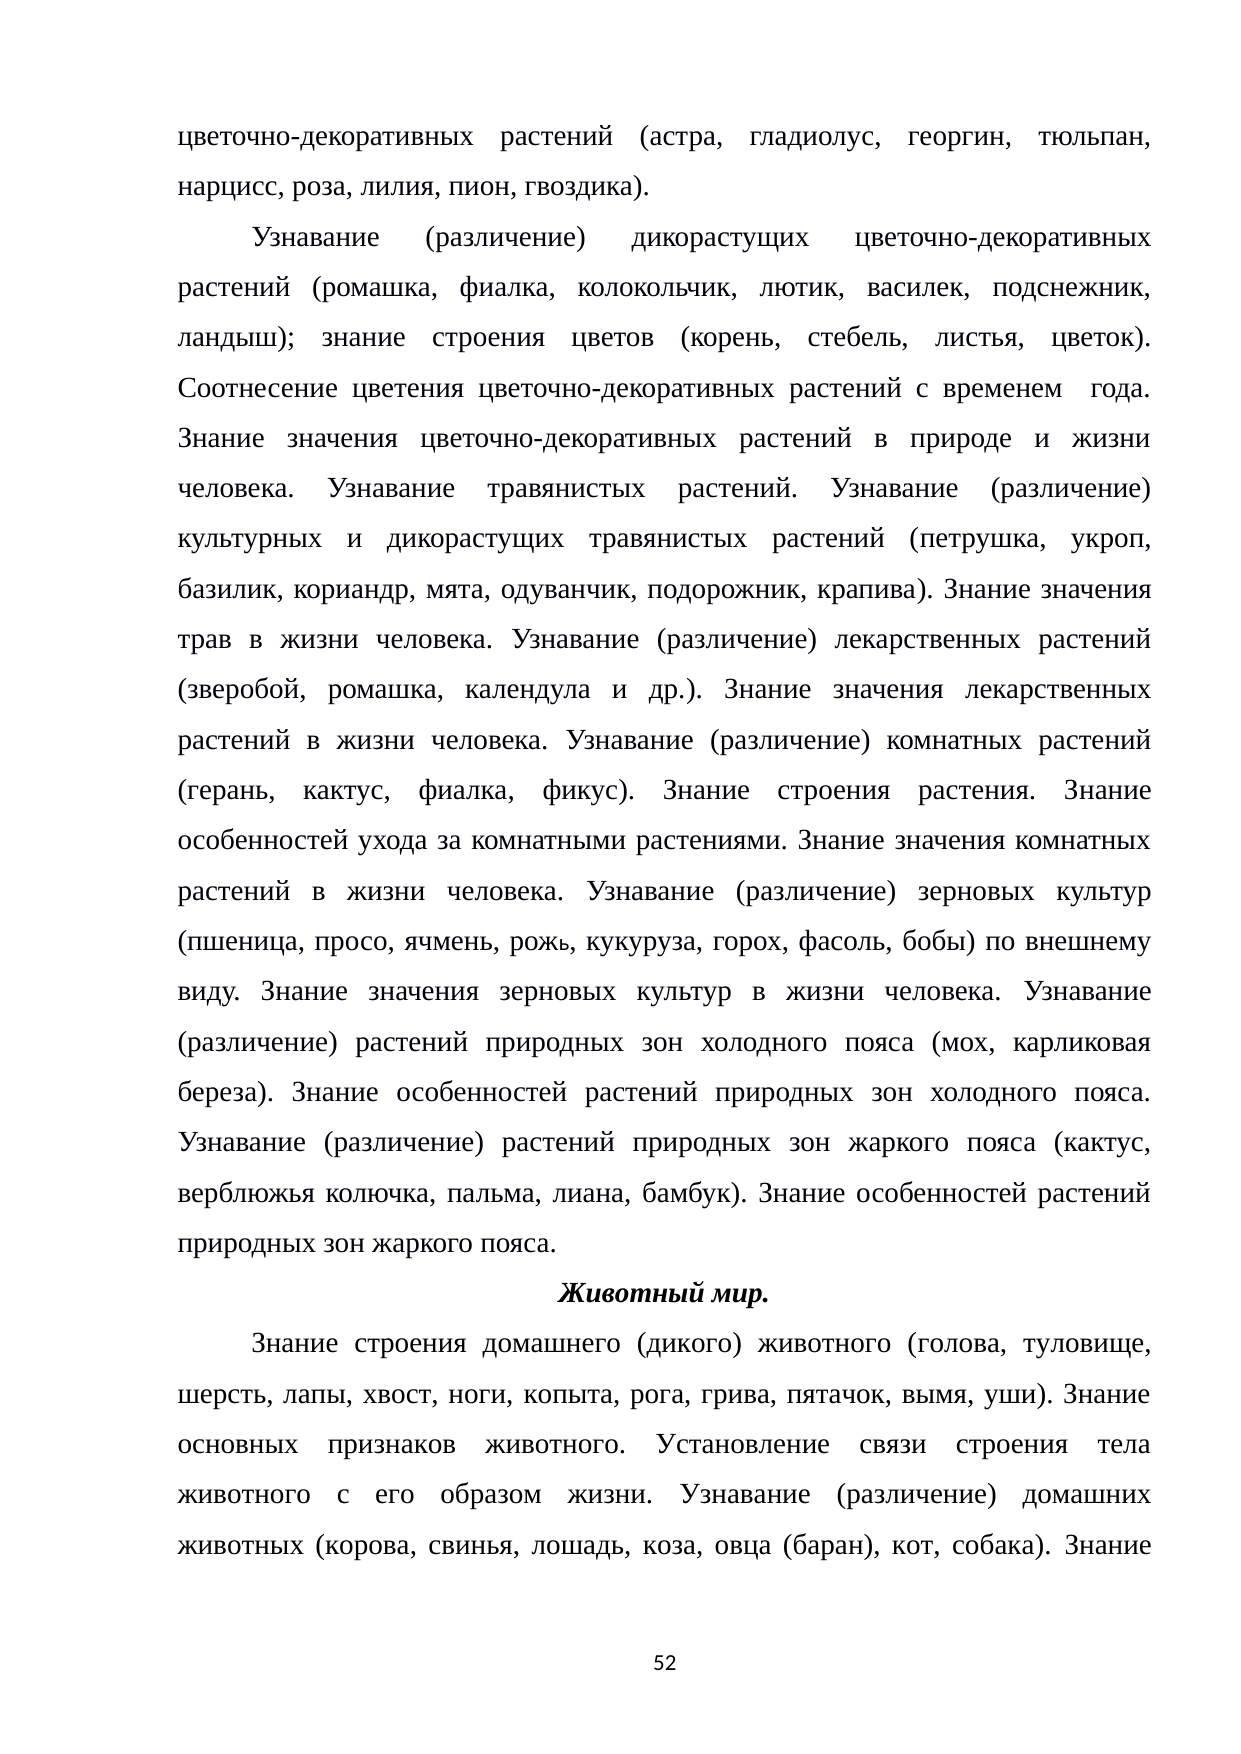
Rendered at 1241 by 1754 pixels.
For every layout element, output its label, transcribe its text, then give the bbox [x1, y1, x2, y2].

text Узнавание (различение) дикорастущих цветочно-декоративных растений (ромашка, фиалка, колокольчик, лютик, василек, подснежник, ландыш); знание строения цветов (корень, стебель, листья, цветок). Соотнесение цветения цветочно-декоративных растений с временем года. Знание значения цветочно-декоративных растений в природе и жизни человека. Узнавание травянистых растений. Узнавание (различение) культурных и дикорастущих травянистых растений (петрушка, укроп, базилик, кориандр, мята, одуванчик, подорожник, крапива). Знание значения трав в жизни человека. Узнавание (различение) лекарственных растений (зверобой, ромашка, календула и др.). Знание значения лекарственных растений в жизни человека. Узнавание (различение) комнатных растений (герань, кактус, фиалка, фикус). Знание строения растения. Знание особенностей ухода за комнатными растениями. Знание значения комнатных растений в жизни человека. Узнавание (различение) зерновых культур (пшеница, просо, ячмень, рожь, кукуруза, горох, фасоль, бобы) по внешнему виду. Знание значения зерновых культур в жизни человека. Узнавание (различение) растений природных зон холодного пояса (мох, карликовая береза). Знание особенностей растений природных зон холодного пояса. Узнавание (различение) растений природных зон жаркого пояса (кактус, верблюжья колючка, пальма, лиана, бамбук). Знание особенностей растений природных зон жаркого пояса. [177, 219, 1152, 1258]
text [177, 118, 1152, 202]
text Животный мир. [177, 1275, 1152, 1309]
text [177, 1326, 1152, 1560]
